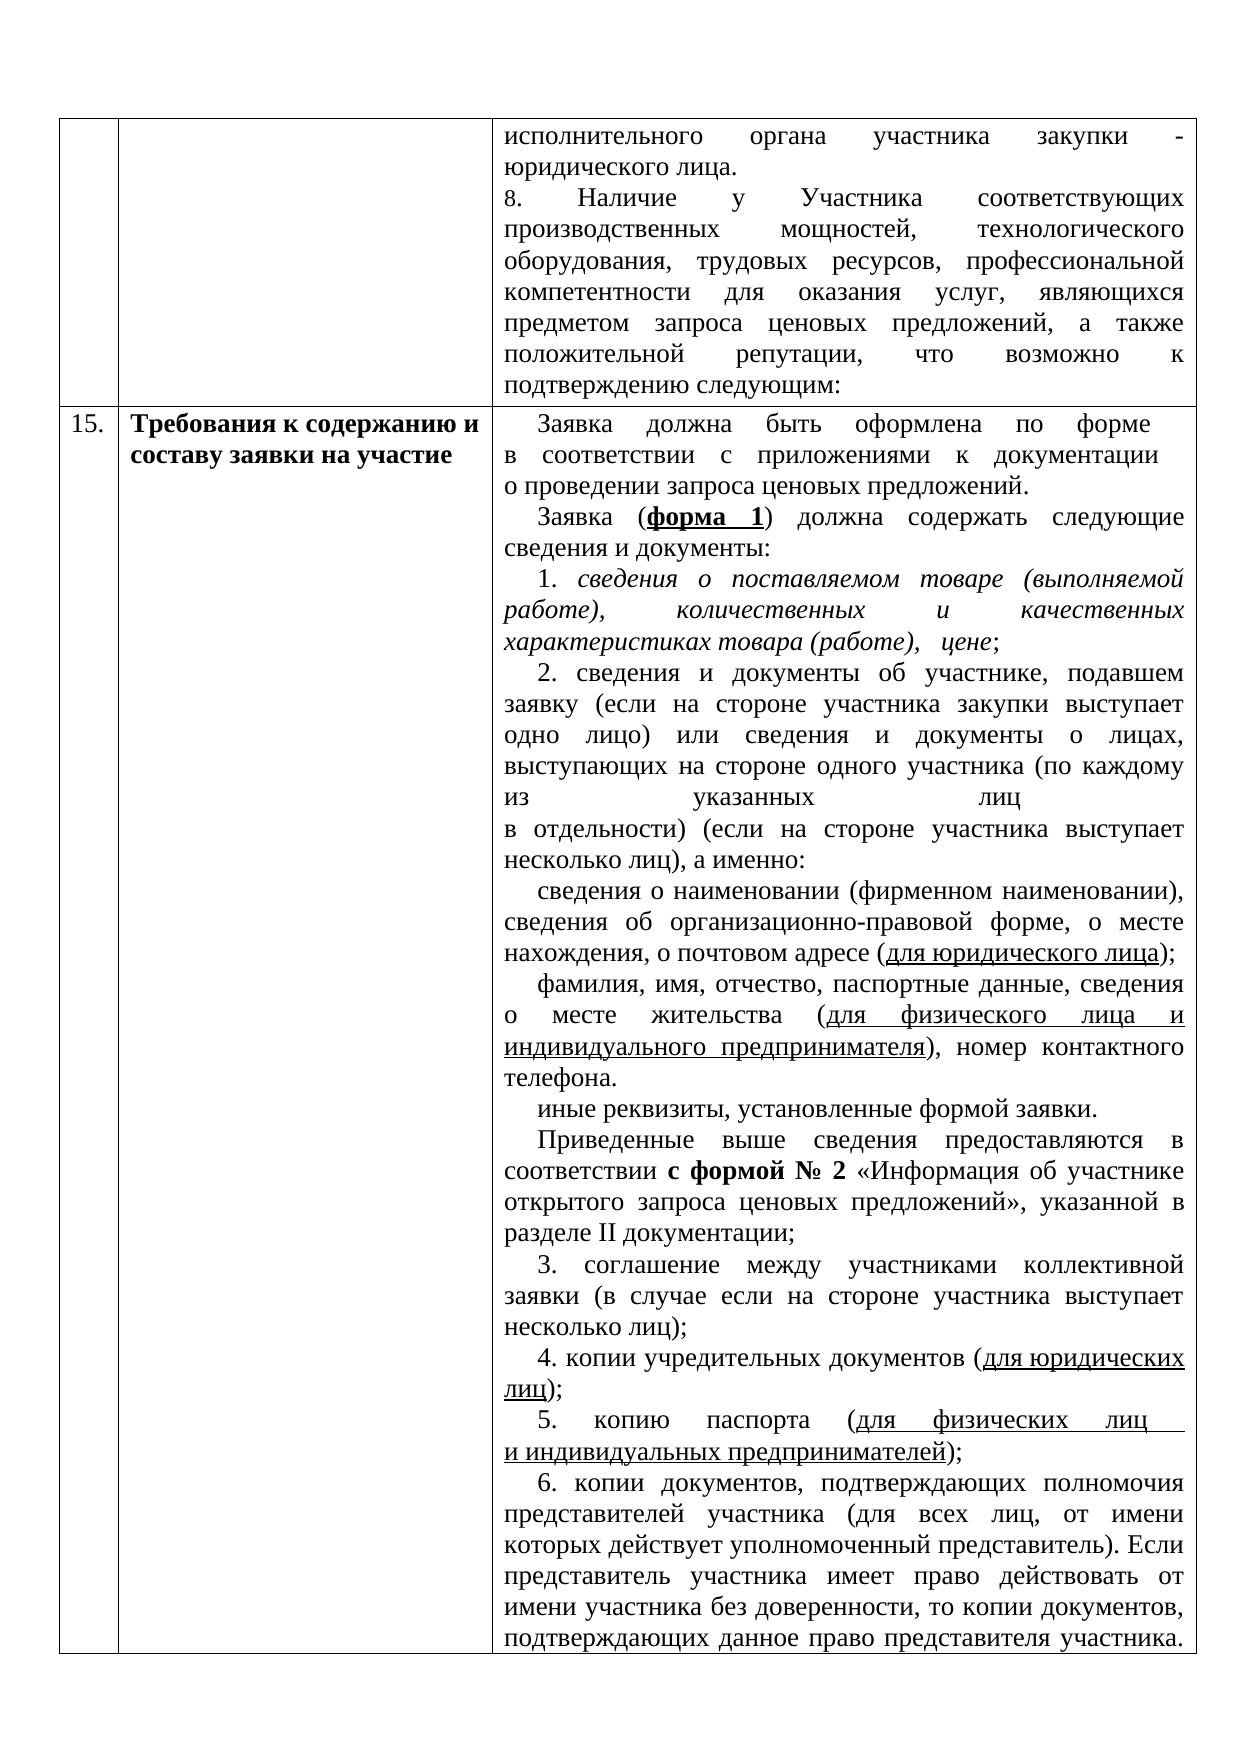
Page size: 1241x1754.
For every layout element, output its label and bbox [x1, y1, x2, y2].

table_cell [60, 119, 118, 406]
table_cell [493, 407, 1196, 1653]
table_cell [119, 119, 492, 406]
table_cell [119, 407, 492, 1653]
table_cell [493, 119, 1196, 406]
table_cell [60, 407, 118, 1653]
